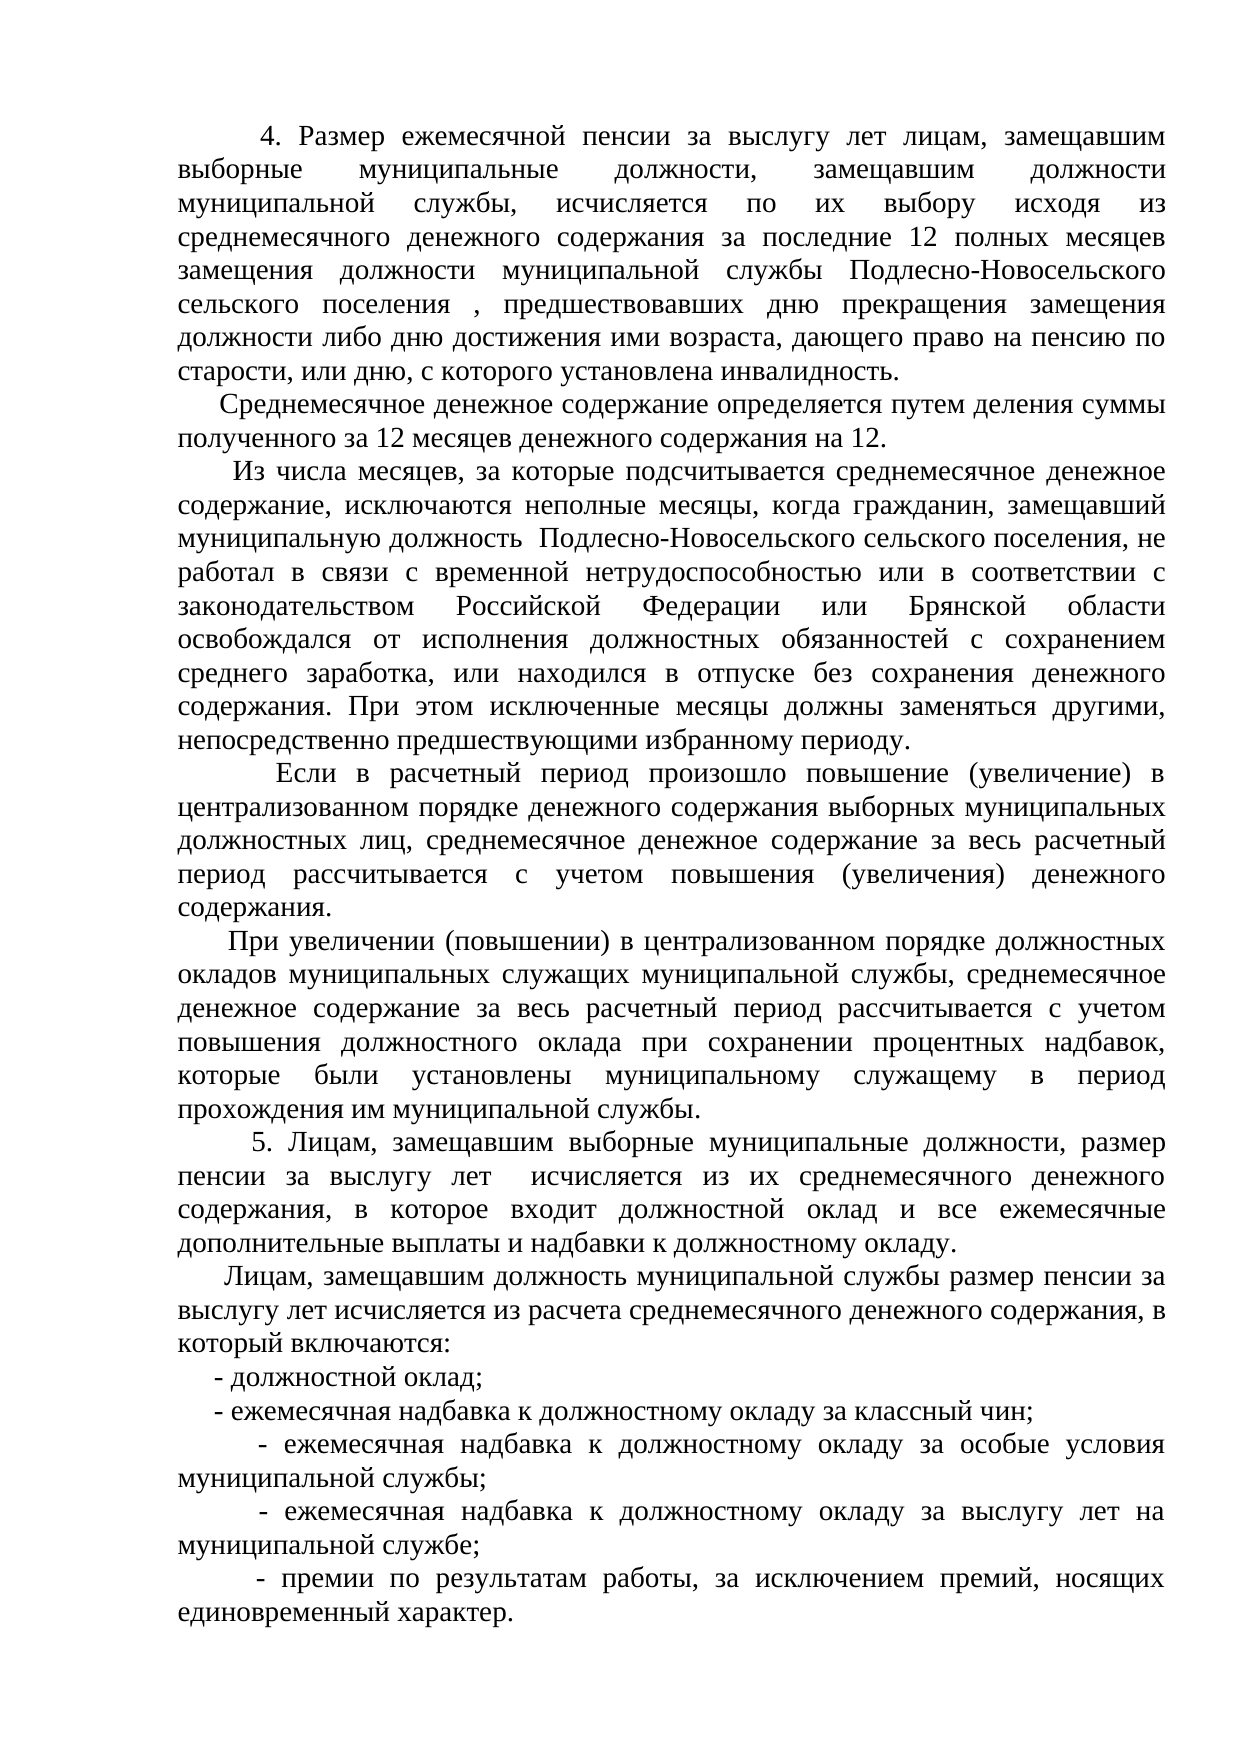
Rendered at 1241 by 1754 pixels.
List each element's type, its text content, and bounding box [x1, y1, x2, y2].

text 4. Размер ежемесячной пенсии за выслугу лет лицам, замещавшим выборные муниципальные должности, замещавшим должности муниципальной службы, исчисляется по их выбору исходя из среднемесячного денежного содержания за последние 12 полных месяцев замещения должности муниципальной службы Подлесно-Новосельского сельского поселения , предшествовавших дню прекращения замещения должности либо дню достижения ими возраста, дающего право на пенсию по старости, или дню, с которого установлена инвалидность. [177, 118, 1167, 386]
text Лицам, замещавшим должность муниципальной службы размер пенсии за выслугу лет исчисляется из расчета среднемесячного денежного содержания, в который включаются: [177, 1258, 1167, 1359]
text Из числа месяцев, за которые подсчитывается среднемесячное денежное содержание, исключаются неполные месяцы, когда гражданин, замещавший муниципальную должность Подлесно-Новосельского сельского поселения, не работал в связи с временной нетрудоспособностью или в соответствии с законодательством Российской Федерации или Брянской области освобождался от исполнения должностных обязанностей с сохранением среднего заработка, или находился в отпуске без сохранения денежного содержания. При этом исключенные месяцы должны заменяться другими, непосредственно предшествующими избранному периоду. [177, 453, 1167, 755]
text - ежемесячная надбавка к должностному окладу за классный чин; [177, 1393, 1167, 1426]
text Среднемесячное денежное содержание определяется путем деления суммы полученного за 12 месяцев денежного содержания на 12. [177, 386, 1167, 453]
text При увеличении (повышении) в централизованном порядке должностных окладов муниципальных служащих муниципальной службы, среднемесячное денежное содержание за весь расчетный период рассчитывается с учетом повышения должностного оклада при сохранении процентных надбавок, которые были установлены муниципальному служащему в период прохождения им муниципальной службы. [177, 923, 1167, 1124]
text Если в расчетный период произошло повышение (увеличение) в централизованном порядке денежного содержания выборных муниципальных должностных лиц, среднемесячное денежное содержание за весь расчетный период рассчитывается с учетом повышения (увеличения) денежного содержания. [177, 755, 1167, 923]
text - должностной оклад; [177, 1359, 1167, 1393]
text - ежемесячная надбавка к должностному окладу за особые условия муниципальной службы; [177, 1426, 1167, 1493]
text - премии по результатам работы, за исключением премий, носящих единовременный характер. [177, 1560, 1167, 1627]
text - ежемесячная надбавка к должностному окладу за выслугу лет на муниципальной службе; [177, 1493, 1167, 1560]
text 5. Лицам, замещавшим выборные муниципальные должности, размер пенсии за выслугу лет исчисляется из их среднемесячного денежного содержания, в которое входит должностной оклад и все ежемесячные дополнительные выплаты и надбавки к должностному окладу. [177, 1124, 1167, 1258]
